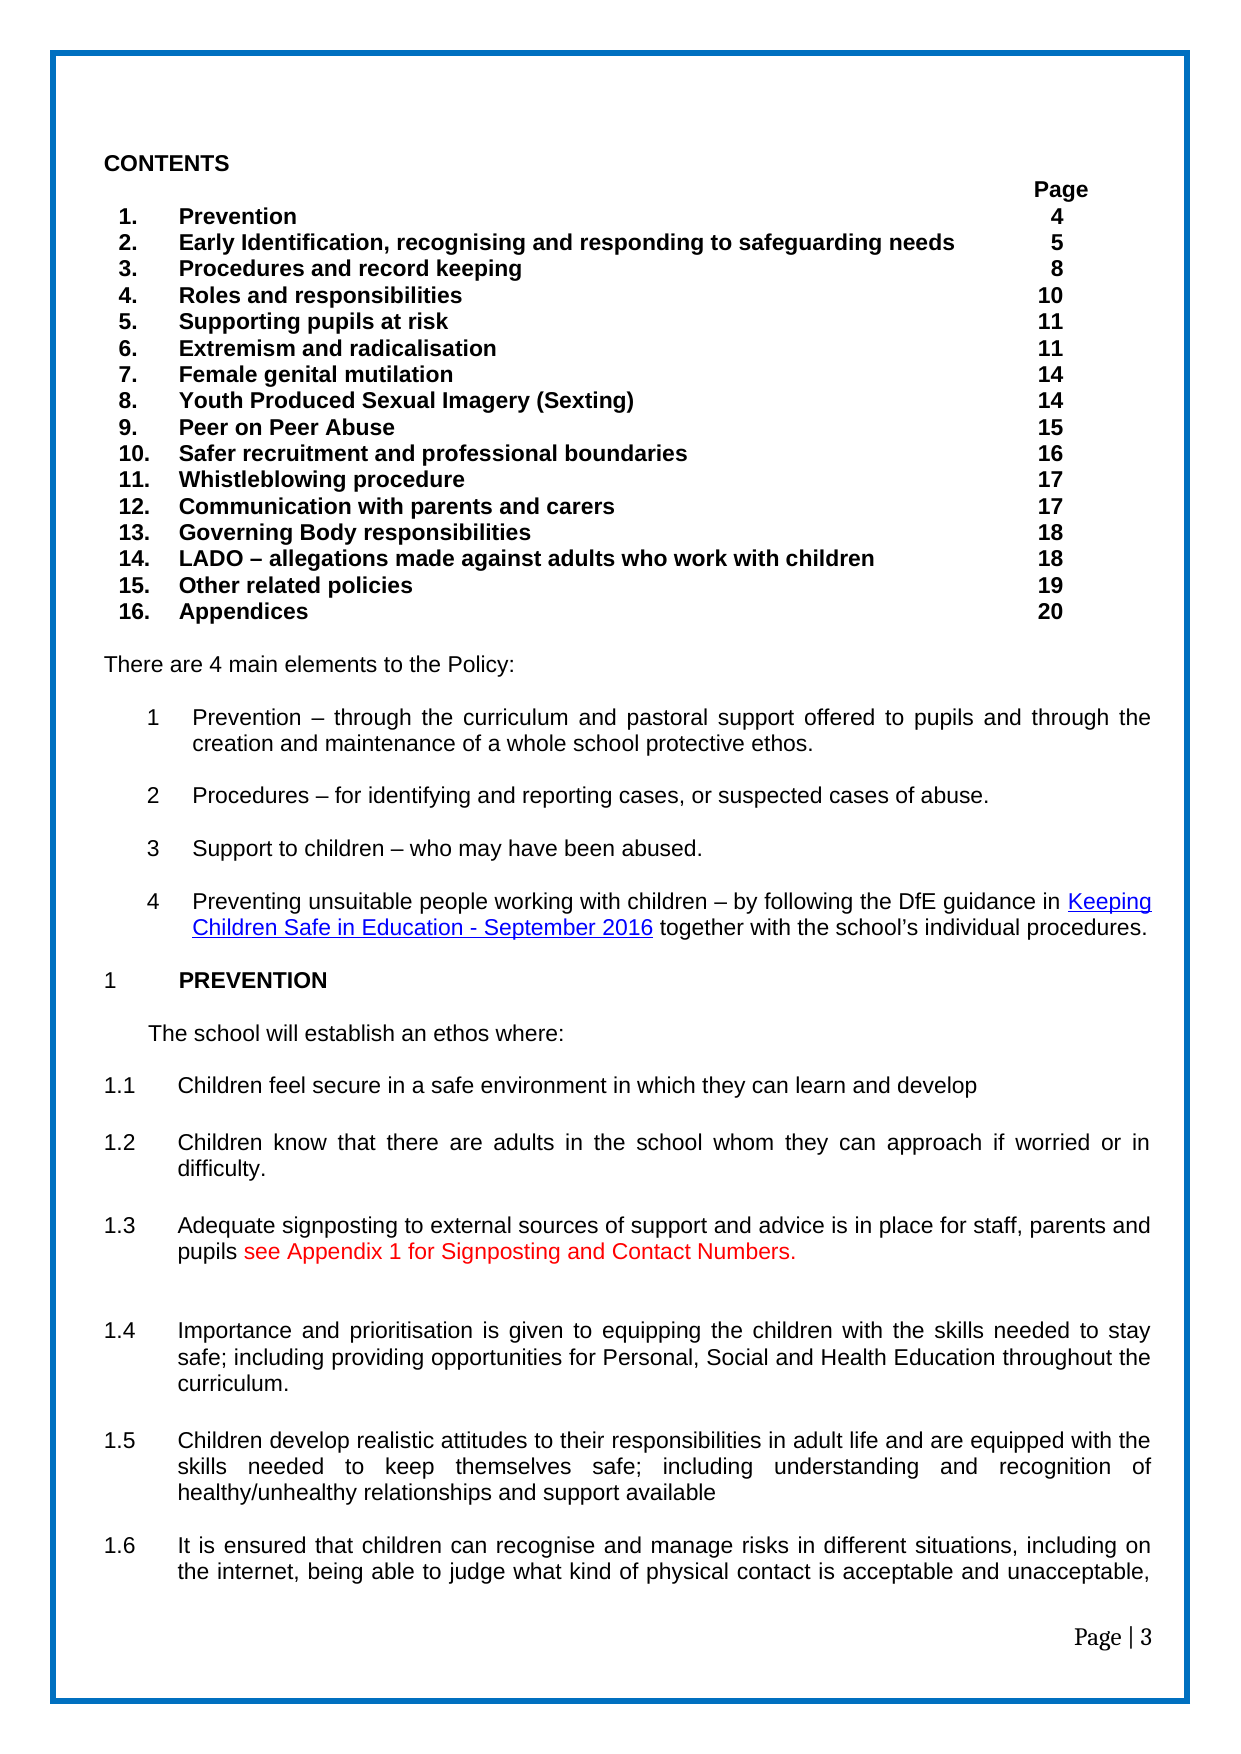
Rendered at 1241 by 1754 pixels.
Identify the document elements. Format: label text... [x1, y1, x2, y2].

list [103, 1532, 1152, 1585]
list Other related policies 19 [118, 572, 1152, 598]
text 2 Procedures – for identifying and reporting cases, or suspected cases of abuse. [147, 782, 1152, 809]
list Children know that there are adults in the school whom they can approach if worried or in difficulty. [103, 1129, 1152, 1182]
text CONTENTS [103, 150, 1152, 176]
list Importance and prioritisation is given to equipping the children with the skills needed to stay safe; including providing opportunities for Personal, Social and Health Education throughout the curriculum. [103, 1317, 1152, 1396]
list Communication with parents and carers 17 [118, 493, 1152, 519]
list Adequate signposting to external sources of support and advice is in place for staff, parents and pupils see Appendix 1 for Signposting and Contact Numbers. [103, 1212, 1152, 1264]
list Peer on Peer Abuse 15 [118, 413, 1152, 440]
list LADO – allegations made against adults who work with children 18 [118, 545, 1152, 572]
list Supporting pupils at risk 11 [118, 308, 1152, 334]
list Extremism and radicalisation 11 [118, 334, 1152, 361]
list Safer recruitment and professional boundaries 16 [118, 440, 1152, 466]
list Early Identification, recognising and responding to safeguarding needs 5 [118, 229, 1152, 255]
text 3 Support to children – who may have been abused. [147, 835, 1152, 862]
text 4 Preventing unsuitable people working with children – by following the DfE guidance in Keeping Children Safe in Education - September 2016 together with the school’s individual procedures. [147, 888, 1152, 941]
text 1 PREVENTION [103, 967, 1152, 993]
list Governing Body responsibilities 18 [118, 519, 1152, 545]
list Children feel secure in a safe environment in which they can learn and develop [103, 1072, 1152, 1099]
list Roles and responsibilities 10 [118, 282, 1152, 308]
list Youth Produced Sexual Imagery (Sexting) 14 [118, 387, 1152, 413]
text Page [103, 176, 1152, 203]
list Female genital mutilation 14 [118, 361, 1152, 387]
list Children develop realistic attitudes to their responsibilities in adult life and are equipped with the skills needed to keep themselves safe; including understanding and recognition of healthy/unhealthy relationships and support available [103, 1427, 1152, 1506]
list Appendices 20 [118, 598, 1152, 624]
text There are 4 main elements to the Policy: [103, 651, 1152, 677]
list Procedures and record keeping 8 [118, 255, 1152, 282]
list Whistleblowing procedure 17 [118, 466, 1152, 493]
text 1 Prevention – through the curriculum and pastoral support offered to pupils and through the creation and maintenance of a whole school protective ethos. [147, 703, 1152, 756]
list Prevention 4 [118, 203, 1152, 229]
text The school will establish an ethos where: [103, 1020, 1152, 1046]
